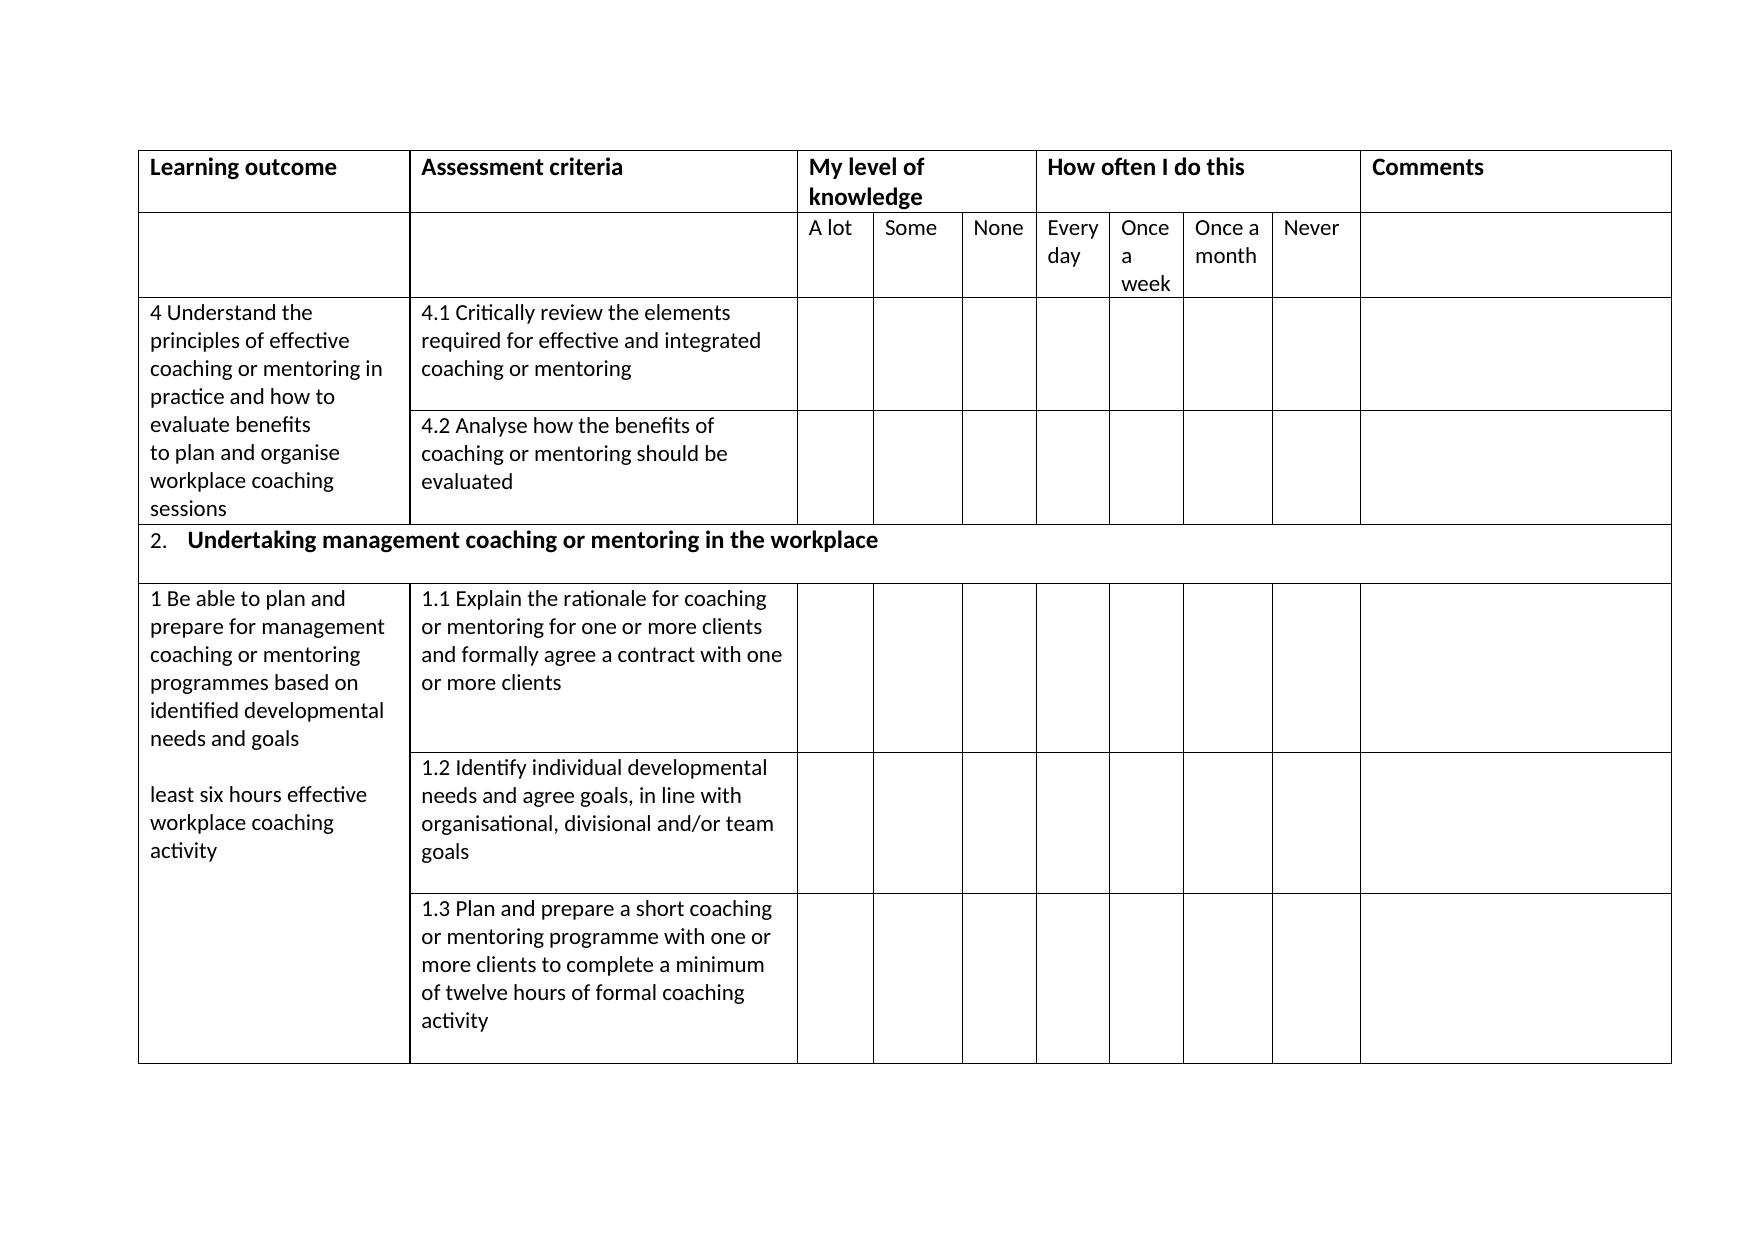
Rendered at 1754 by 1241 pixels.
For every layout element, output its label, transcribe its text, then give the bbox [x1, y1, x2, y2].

table_cell [1110, 411, 1183, 523]
table_cell [1037, 584, 1109, 752]
table_cell Some [874, 213, 962, 297]
table_cell [1361, 894, 1671, 1062]
table_cell [1037, 298, 1109, 410]
table_cell 4 Understand the principles of effective coaching or mentoring in practice and how to evaluate benefits Be able to plan and organise workplace coaching sessions [139, 298, 409, 523]
table_cell [874, 753, 962, 893]
table_cell Learning outcome [139, 151, 409, 212]
table_cell [139, 213, 409, 297]
table_cell [798, 298, 873, 410]
table_cell [1361, 213, 1671, 297]
table_cell [1110, 584, 1183, 752]
table_cell [1184, 411, 1272, 523]
table_cell 4.2 Analyse how the benefits of coaching or mentoring should be evaluated [411, 411, 797, 523]
table_cell [874, 584, 962, 752]
table_cell 1.2 Identify individual developmental needs and agree goals, in line with organisational, divisional and/or team goals [411, 753, 797, 893]
table_cell A lot [798, 213, 873, 297]
table_cell [1273, 411, 1360, 523]
table_cell [1037, 411, 1109, 523]
table_cell [798, 894, 873, 1062]
table_cell [1361, 298, 1671, 410]
table_cell [1110, 894, 1183, 1062]
table_cell [798, 411, 873, 523]
table_cell [1037, 894, 1109, 1062]
table_cell [1273, 298, 1360, 410]
table_cell [1184, 894, 1272, 1062]
table_cell [1273, 584, 1360, 752]
table_cell [963, 584, 1036, 752]
table_cell [1184, 584, 1272, 752]
table_cell 1 Be able to plan and prepare for management coaching or mentoring programmes based on identified developmental needs and goals Be able to undertake at least six hours effective workplace coaching activity [139, 584, 409, 1062]
table_cell [1361, 584, 1671, 752]
table_cell [963, 753, 1036, 893]
table_cell [411, 213, 797, 297]
table_cell [1273, 894, 1360, 1062]
table_cell 1.3 Plan and prepare a short coaching or mentoring programme with one or more clients to complete a minimum of twelve hours of formal coaching activity [411, 894, 797, 1062]
table_cell Assessment criteria [411, 151, 797, 212]
table_cell Every day [1037, 213, 1109, 297]
table_cell [963, 894, 1036, 1062]
table_cell [1273, 753, 1360, 893]
table_cell [1110, 753, 1183, 893]
table_cell Never [1273, 213, 1360, 297]
table_cell [963, 411, 1036, 523]
table_cell Once a month [1184, 213, 1272, 297]
table_cell [963, 298, 1036, 410]
table_cell [874, 894, 962, 1062]
table_cell Once a week [1110, 213, 1183, 297]
table_cell 4.1 Critically review the elements required for effective and integrated coaching or mentoring [411, 298, 797, 410]
table_cell [798, 584, 873, 752]
table_cell [798, 753, 873, 893]
table_cell [1361, 411, 1671, 523]
table_cell [874, 298, 962, 410]
table_cell My level of knowledge [798, 151, 1036, 212]
table_cell [1184, 753, 1272, 893]
table_cell [1037, 753, 1109, 893]
table_cell Comments [1361, 151, 1671, 212]
table_cell [1110, 298, 1183, 410]
table_cell How often I do this [1037, 151, 1360, 212]
table_cell [1184, 298, 1272, 410]
table_cell [874, 411, 962, 523]
table_cell Undertaking management coaching or mentoring in the workplace [139, 525, 1671, 583]
table_cell 1.1 Explain the rationale for coaching or mentoring for one or more clients and formally agree a contract with one or more clients [411, 584, 797, 752]
table_cell [1361, 753, 1671, 893]
table_cell None [963, 213, 1036, 297]
